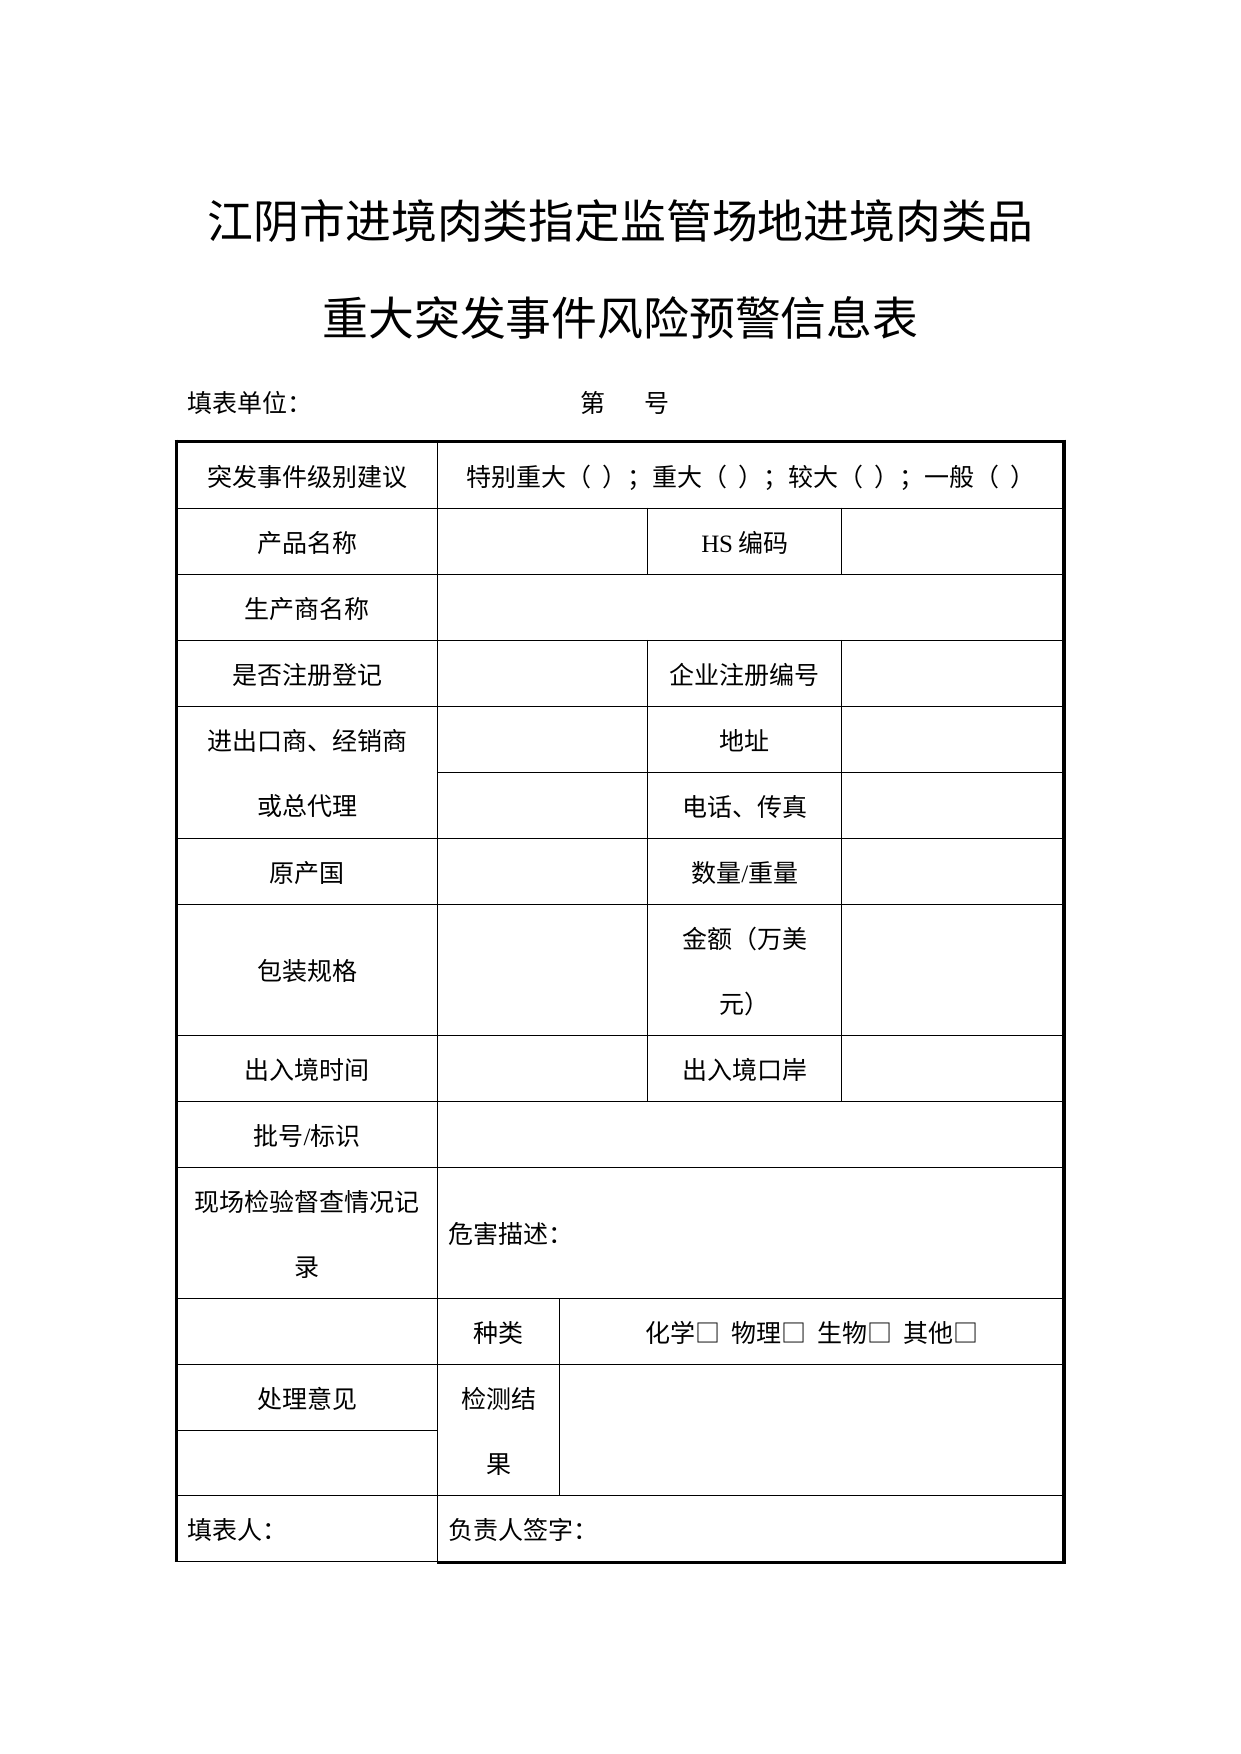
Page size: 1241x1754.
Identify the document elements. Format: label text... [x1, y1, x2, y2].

table_cell 负责人签字： （单位盖章） 年 月 日 [438, 1496, 1062, 1561]
table_cell 地址 [648, 707, 841, 772]
text 江阴市进境肉类指定监管场地进境肉类品 [187, 169, 1053, 267]
table_cell 进出口商、经销商 或总代理 [178, 707, 437, 838]
table_cell [842, 905, 1062, 1035]
table_cell 种类 [438, 1299, 559, 1364]
table_cell [438, 509, 647, 574]
table_cell 是否注册登记 [178, 641, 437, 706]
table_cell 危害描述： [438, 1168, 1062, 1298]
table_cell 企业注册编号 [648, 641, 841, 706]
table_cell [842, 707, 1062, 772]
table_cell [438, 839, 647, 904]
table_cell 填表人： 年 月 日 [178, 1496, 437, 1561]
text 填表单位： 第 号 [187, 369, 1053, 434]
table_cell 电话、传真 [648, 773, 841, 838]
table_cell 现场检验督查情况记录 [178, 1168, 437, 1298]
table_cell 包装规格 [178, 905, 437, 1035]
table_cell 处理意见 [178, 1365, 437, 1430]
table_cell 金额（万美元） [648, 905, 841, 1035]
table_cell [438, 641, 647, 706]
table_cell 数量/重量 [648, 839, 841, 904]
table_cell [438, 575, 1062, 640]
table_header 突发事件级别建议 [178, 443, 437, 508]
table_cell [842, 773, 1062, 838]
table_cell 原产国 [178, 839, 437, 904]
table_cell 产品名称 [178, 509, 437, 574]
table_cell [438, 1036, 647, 1101]
table_cell [842, 1036, 1062, 1101]
table_cell [178, 1431, 437, 1495]
table_cell [842, 839, 1062, 904]
table_cell [438, 773, 647, 838]
table_cell 生产商名称 [178, 575, 437, 640]
table_cell 出入境时间 [178, 1036, 437, 1101]
table_cell [438, 707, 647, 772]
table_cell 出入境口岸 [648, 1036, 841, 1101]
table_cell [842, 509, 1062, 574]
table_cell 检测结果 [438, 1365, 559, 1495]
table_cell HS编码 [648, 509, 841, 574]
table_cell [438, 905, 647, 1035]
table_cell [438, 1102, 1062, 1167]
table_cell 化学□ 物理□ 生物□ 其他□ [560, 1299, 1062, 1364]
table_header 特别重大（ ）；重大（ ）；较大（ ）；一般（ ） [438, 443, 1062, 508]
table_cell [842, 641, 1062, 706]
table_cell 批号/标识 [178, 1102, 437, 1167]
text 重大突发事件风险预警信息表 [187, 267, 1053, 364]
table_cell [560, 1365, 1062, 1495]
table_cell [178, 1299, 437, 1364]
